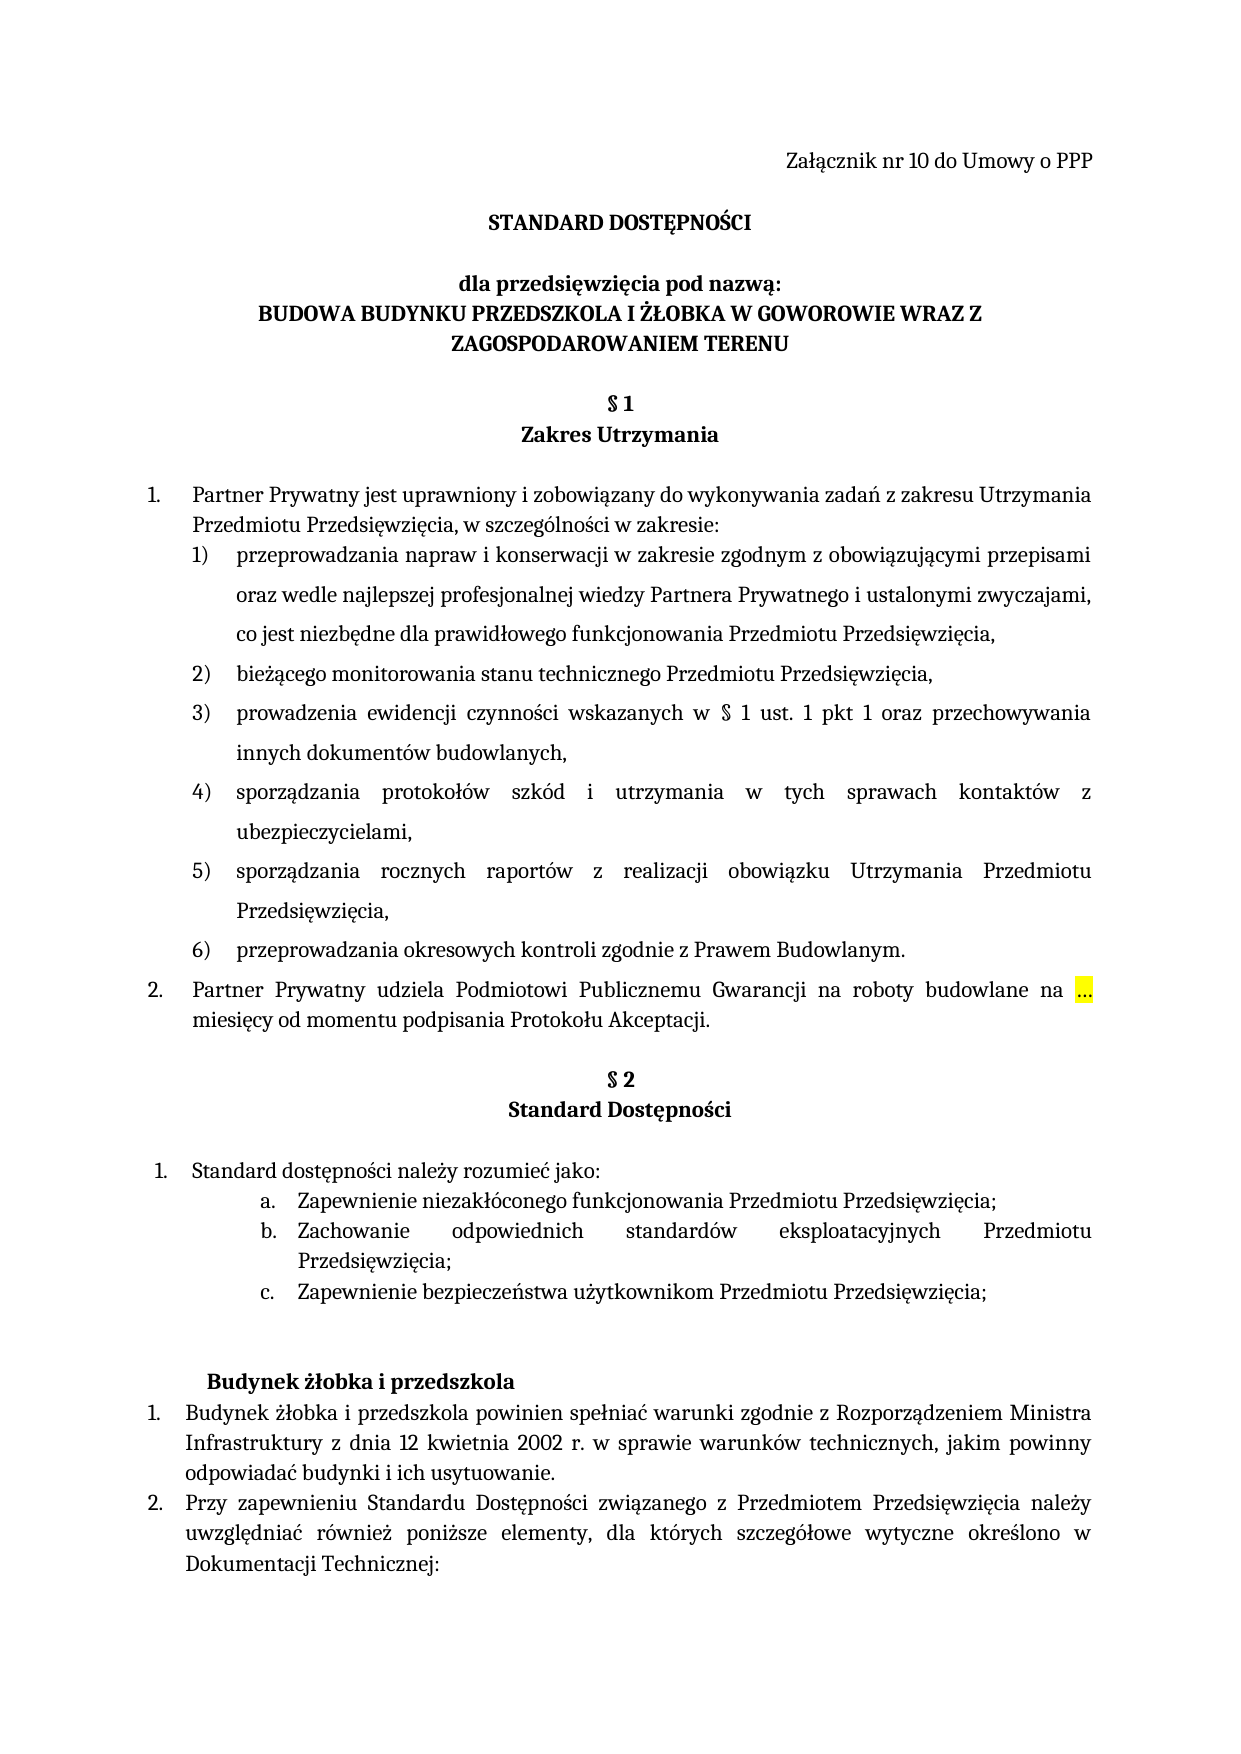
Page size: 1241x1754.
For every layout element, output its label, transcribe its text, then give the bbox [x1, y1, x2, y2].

list prowadzenia ewidencji czynności wskazanych w § 1 ust. 1 pkt 1 oraz przechowywania innych dokumentów budowlanych, [192, 700, 1093, 766]
list Zachowanie odpowiednich standardów eksploatacyjnych Przedmiotu Przedsięwzięcia; [260, 1218, 1093, 1275]
list Partner Prywatny udziela Podmiotowi Publicznemu Gwarancji na roboty budowlane na … miesięcy od momentu podpisania Protokołu Akceptacji. [148, 976, 1093, 1033]
text Załącznik nr 10 do Umowy o PPP [148, 148, 1093, 174]
list sporządzania rocznych raportów z realizacji obowiązku Utrzymania Przedmiotu Przedsięwzięcia, [192, 858, 1093, 924]
list Budynek żłobka i przedszkola powinien spełniać warunki zgodnie z Rozporządzeniem Ministra Infrastruktury z dnia 12 kwietnia 2002 r. w sprawie warunków technicznych, jakim powinny odpowiadać budynki i ich usytuowanie. [148, 1399, 1093, 1486]
list Przy zapewnieniu Standardu Dostępności związanego z Przedmiotem Przedsięwzięcia należy uwzględniać również poniższe elementy, dla których szczegółowe wytyczne określono w Dokumentacji Technicznej: [148, 1490, 1093, 1577]
text dla przedsięwzięcia pod nazwą: [148, 270, 1093, 297]
text § 1 [148, 391, 1093, 417]
list Partner Prywatny jest uprawniony i zobowiązany do wykonywania zadań z zakresu Utrzymania Przedmiotu Przedsięwzięcia, w szczególności w zakresie: [148, 482, 1093, 538]
list przeprowadzania napraw i konserwacji w zakresie zgodnym z obowiązującymi przepisami oraz wedle najlepszej profesjonalnej wiedzy Partnera Prywatnego i ustalonymi zwyczajami, co jest niezbędne dla prawidłowego funkcjonowania Przedmiotu Przedsięwzięcia, [192, 542, 1093, 647]
list przeprowadzania okresowych kontroli zgodnie z Prawem Budowlanym. [192, 937, 1093, 963]
text BUDOWA BUDYNKU PRZEDSZKOLA I ŻŁOBKA W GOWOROWIE WRAZ Z ZAGOSPODAROWANIEM TERENU [148, 301, 1093, 357]
text Standard Dostępności [148, 1097, 1093, 1124]
list Zapewnienie bezpieczeństwa użytkownikom Przedmiotu Przedsięwzięcia; [260, 1278, 1093, 1305]
list bieżącego monitorowania stanu technicznego Przedmiotu Przedsięwzięcia, [192, 661, 1093, 687]
text Budynek żłobka i przedszkola [207, 1369, 1093, 1396]
text Zakres Utrzymania [148, 421, 1093, 448]
text § 2 [148, 1067, 1093, 1093]
list sporządzania protokołów szkód i utrzymania w tych sprawach kontaktów z ubezpieczycielami, [192, 779, 1093, 845]
list Zapewnienie niezakłóconego funkcjonowania Przedmiotu Przedsięwzięcia; [260, 1188, 1093, 1214]
list Standard dostępności należy rozumieć jako: [154, 1158, 1093, 1184]
text STANDARD DOSTĘPNOŚCI [148, 210, 1093, 236]
